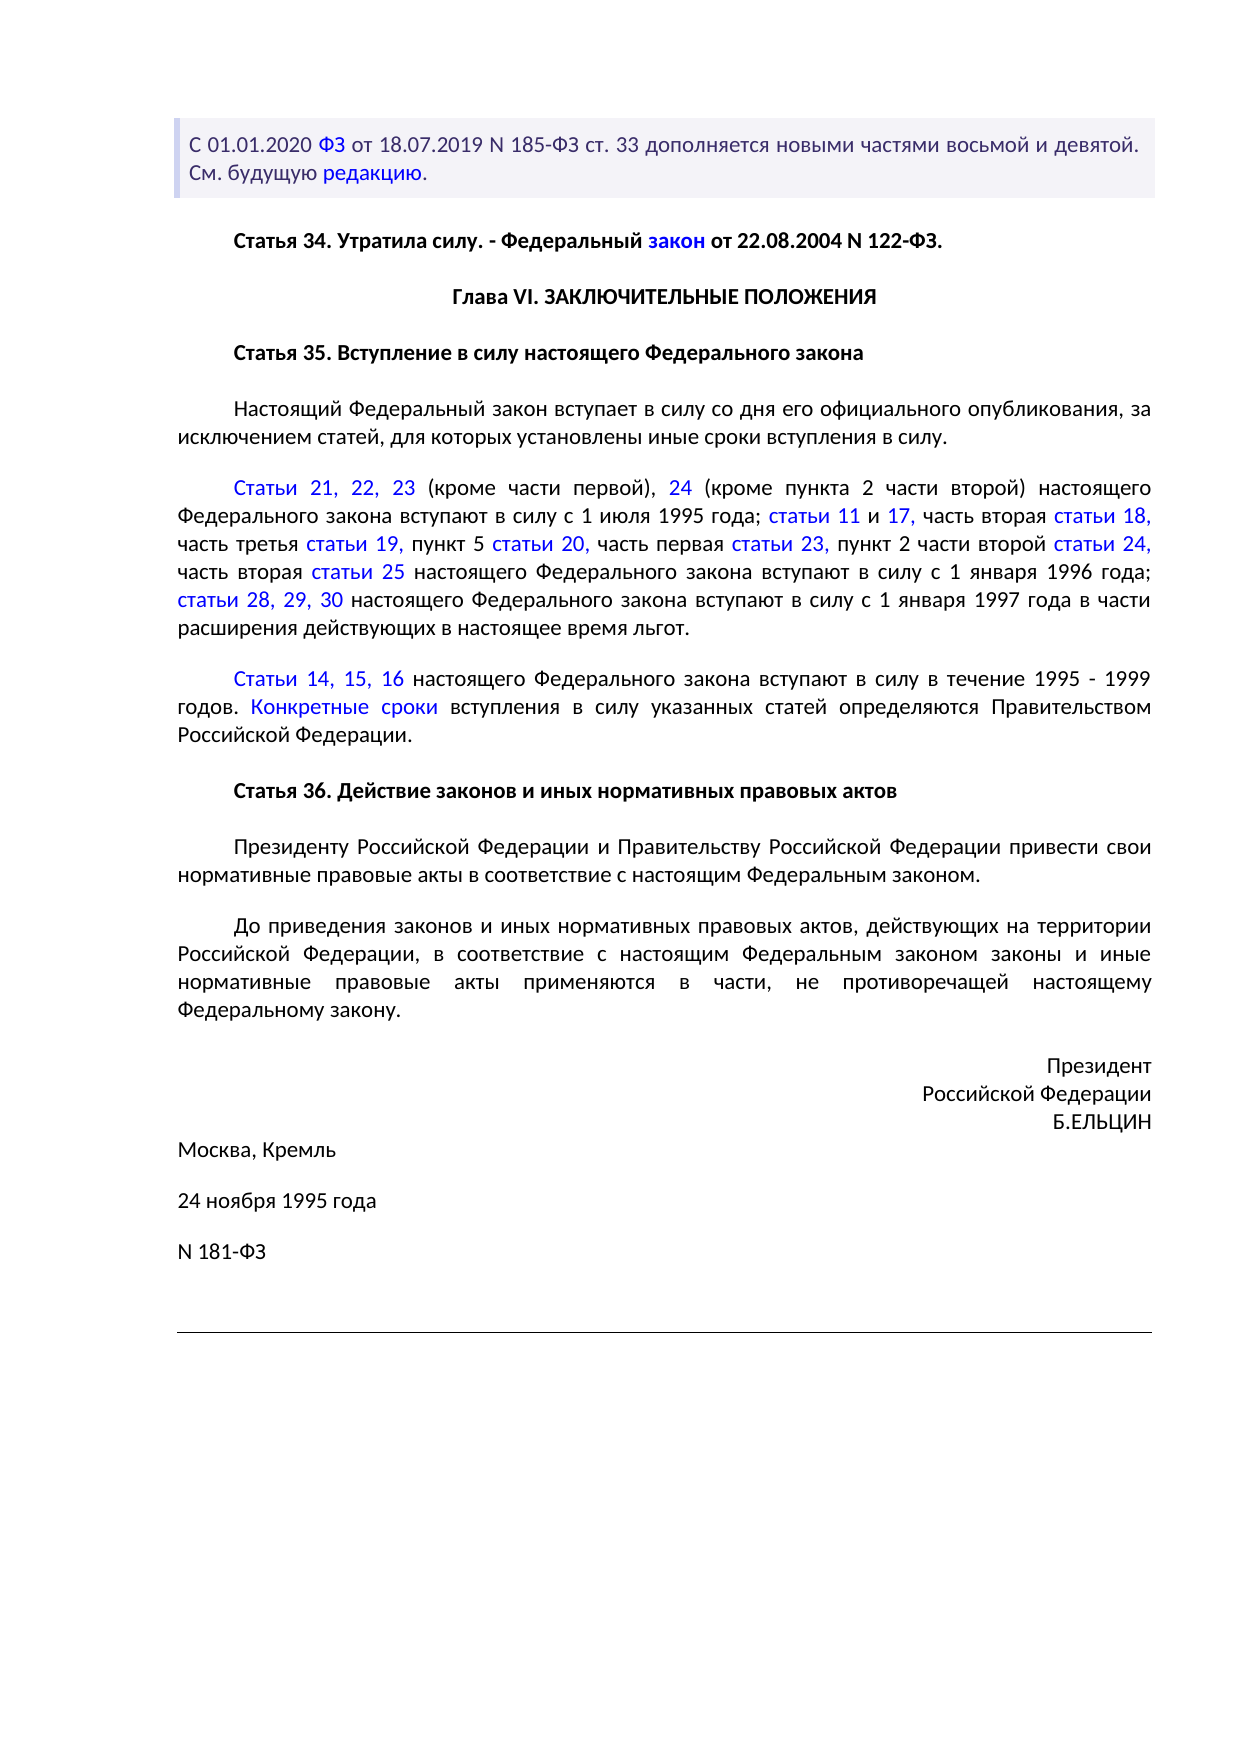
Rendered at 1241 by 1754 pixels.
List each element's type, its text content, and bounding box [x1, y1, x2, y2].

text Президенту Российской Федерации и Правительству Российской Федерации привести свои нормативные правовые акты в соответствие с настоящим Федеральным законом. [177, 832, 1152, 888]
text Москва, Кремль [177, 1135, 1152, 1163]
title Глава VI. ЗАКЛЮЧИТЕЛЬНЫЕ ПОЛОЖЕНИЯ [177, 282, 1152, 310]
text Б.ЕЛЬЦИН [177, 1107, 1152, 1135]
text Российской Федерации [177, 1079, 1152, 1107]
text До приведения законов и иных нормативных правовых актов, действующих на территории Российской Федерации, в соответствие с настоящим Федеральным законом законы и иные нормативные правовые акты применяются в части, не противоречащей настоящему Федеральному закону. [177, 911, 1152, 1023]
title Статья 34. Утратила силу. - Федеральный закон от 22.08.2004 N 122-ФЗ. [177, 226, 1152, 254]
text N 181-ФЗ [177, 1237, 1152, 1265]
title Статья 35. Вступление в силу настоящего Федерального закона [177, 338, 1152, 366]
text Настоящий Федеральный закон вступает в силу со дня его официального опубликования, за исключением статей, для которых установлены иные сроки вступления в силу. [177, 394, 1152, 450]
text 24 ноября 1995 года [177, 1186, 1152, 1214]
text Статьи 14, 15, 16 настоящего Федерального закона вступают в силу в течение 1995 - 1999 годов. Конкретные сроки вступления в силу указанных статей определяются Правительством Российской Федерации. [177, 664, 1152, 748]
text Президент [177, 1051, 1152, 1079]
title Статья 36. Действие законов и иных нормативных правовых актов [177, 776, 1152, 804]
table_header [180, 118, 1149, 198]
text Статьи 21, 22, 23 (кроме части первой), 24 (кроме пункта 2 части второй) настоящего Федерального закона вступают в силу с 1 июля 1995 года; статьи 11 и 17, часть вторая статьи 18, часть третья статьи 19, пункт 5 статьи 20, часть первая статьи 23, пункт 2 части второй статьи 24, часть вторая статьи 25 настоящего Федерального закона вступают в силу с 1 января 1996 года; статьи 28, 29, 30 настоящего Федерального закона вступают в силу с 1 января 1997 года в части расширения действующих в настоящее время льгот. [177, 473, 1152, 641]
